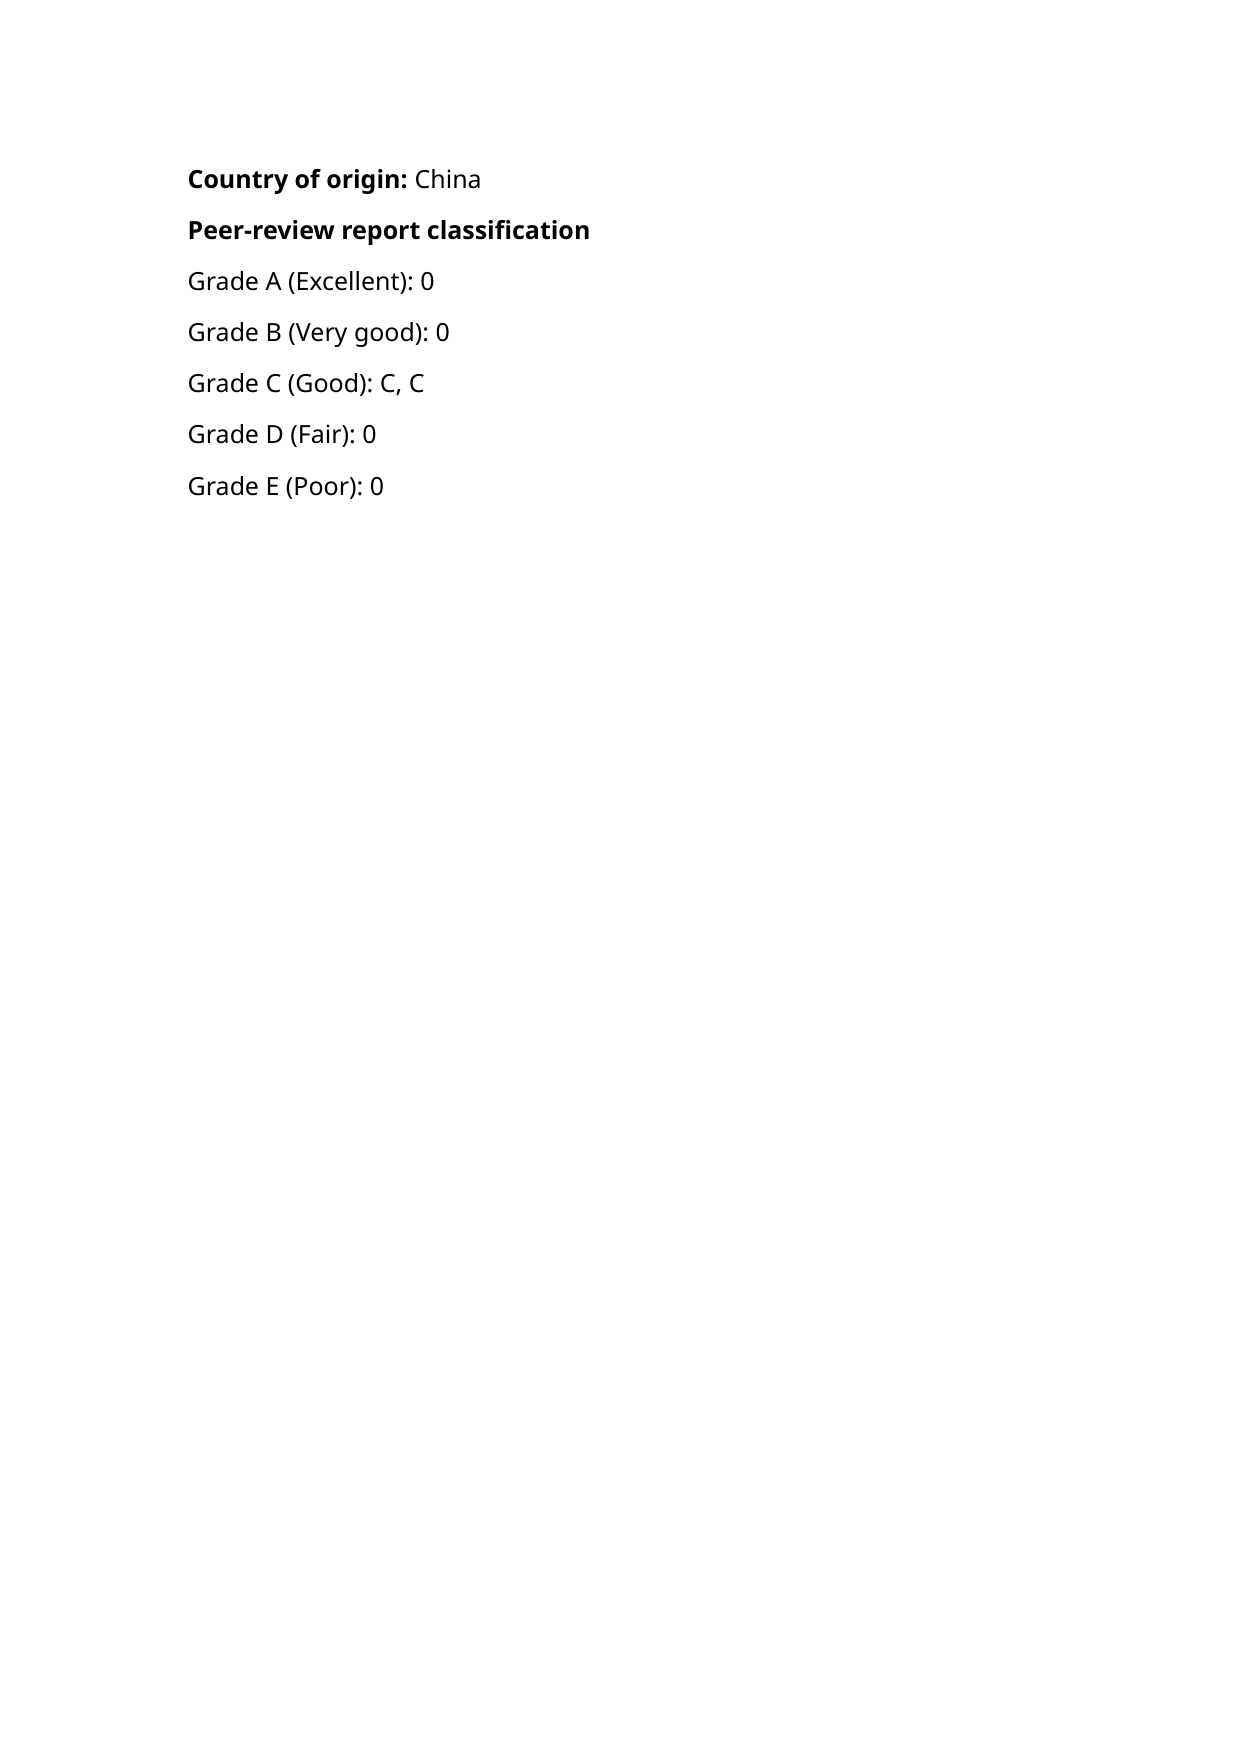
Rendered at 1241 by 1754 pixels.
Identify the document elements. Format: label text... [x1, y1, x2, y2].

text Grade A (Excellent): 0 [187, 264, 1053, 298]
text Grade B (Very good): 0 [187, 315, 1053, 349]
text Country of origin: China [187, 162, 1053, 196]
text Grade D (Fair): 0 [187, 417, 1053, 451]
text Grade C (Good): C, C [187, 366, 1053, 400]
text Peer-review report classification [187, 213, 1053, 247]
text Grade E (Poor): 0 [187, 468, 1053, 502]
